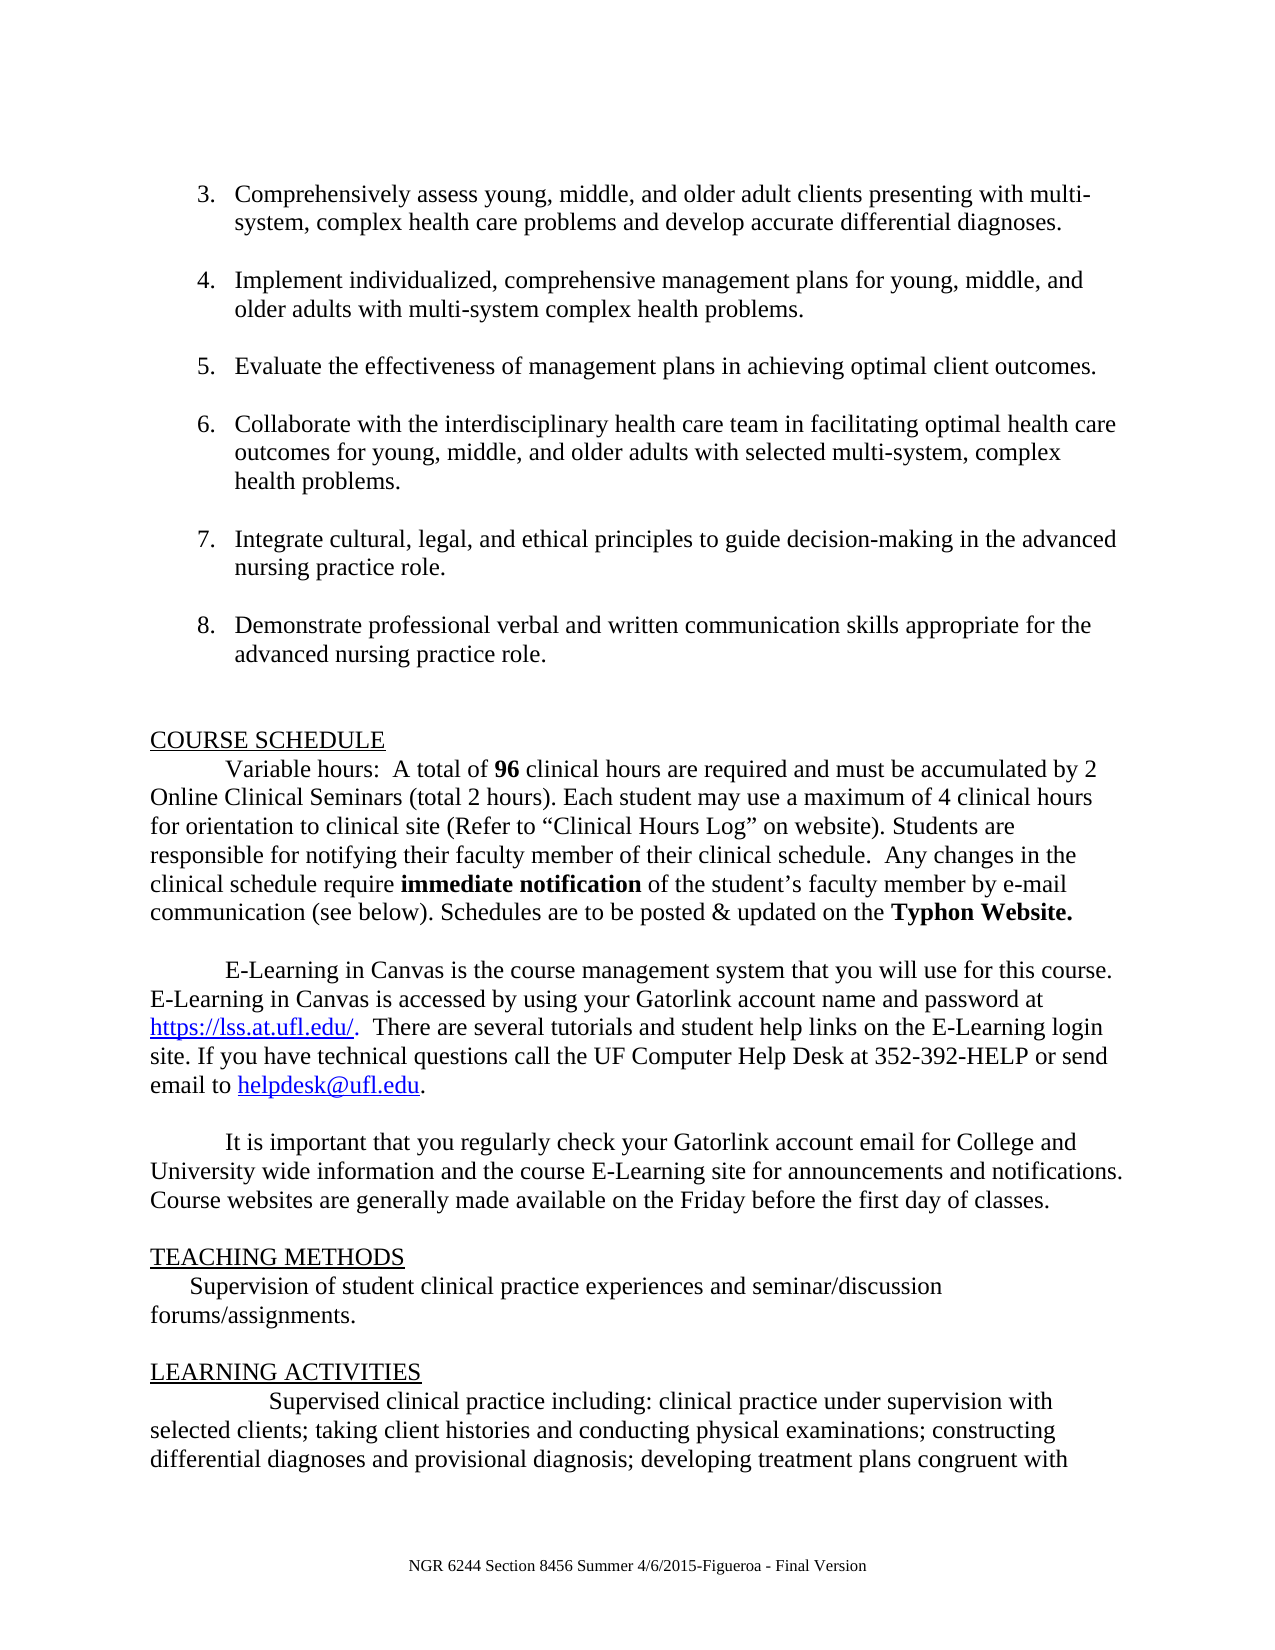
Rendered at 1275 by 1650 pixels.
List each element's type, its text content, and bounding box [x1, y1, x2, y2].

text E-Learning in Canvas is the course management system that you will use for this course. E-Learning in Canvas is accessed by using your Gatorlink account name and password at https://lss.at.ufl.edu/. There are several tutorials and student help links on the E-Learning login site. If you have technical questions call the UF Computer Help Desk at 352-392-HELP or send email to helpdesk@ufl.edu. [150, 955, 1125, 1099]
text LEARNING ACTIVITIES [150, 1357, 1125, 1386]
text Variable hours: A total of 96 clinical hours are required and must be accumulated by 2 Online Clinical Seminars (total 2 hours). Each student may use a maximum of 4 clinical hours for orientation to clinical site (Refer to “Clinical Hours Log” on website). Students are responsible for notifying their faculty member of their clinical schedule. Any changes in the clinical schedule require immediate notification of the student’s faculty member by e-mail communication (see below). Schedules are to be posted & updated on the Typhon Website. [150, 754, 1125, 926]
text Course websites are generally made available on the Friday before the first day of classes. [150, 1185, 1125, 1214]
list Implement individualized, comprehensive management plans for young, middle, and older adults with multi-system complex health problems. [197, 265, 1125, 322]
text It is important that you regularly check your Gatorlink account email for College and University wide information and the course E-Learning site for announcements and notifications. [150, 1127, 1125, 1185]
list Collaborate with the interdisciplinary health care team in facilitating optimal health care outcomes for young, middle, and older adults with selected multi-system, complex health problems. [197, 409, 1125, 495]
text Supervision of student clinical practice experiences and seminar/discussion forums/assignments. [150, 1271, 1125, 1329]
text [150, 1386, 1125, 1472]
list Evaluate the effectiveness of management plans in achieving optimal client outcomes. [197, 351, 1125, 380]
text TEACHING METHODS [150, 1242, 1125, 1271]
list Comprehensively assess young, middle, and older adult clients presenting with multi-system, complex health care problems and develop accurate differential diagnoses. [197, 179, 1125, 236]
list Integrate cultural, legal, and ethical principles to guide decision-making in the advanced nursing practice role. [197, 524, 1125, 581]
list Demonstrate professional verbal and written communication skills appropriate for the advanced nursing practice role. [197, 610, 1125, 667]
text COURSE SCHEDULE [150, 725, 1125, 754]
